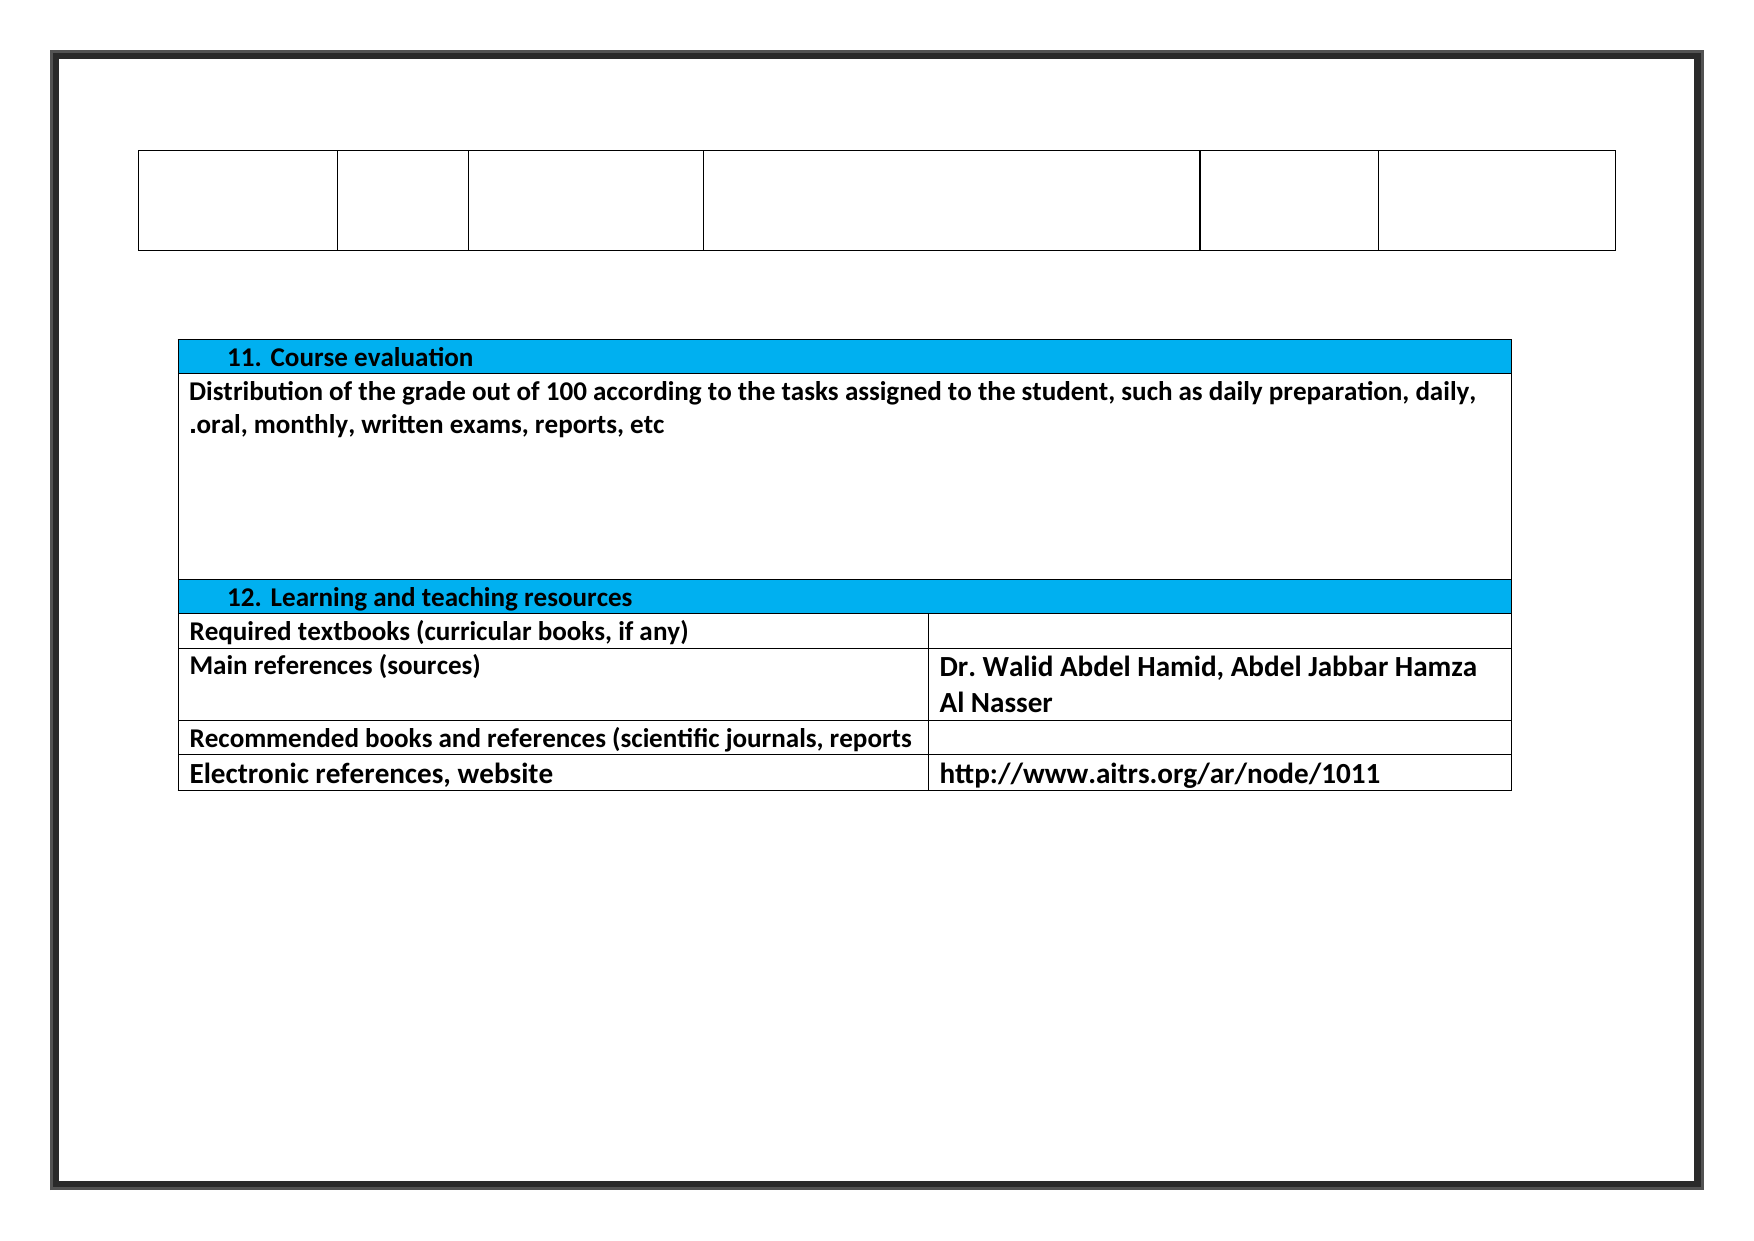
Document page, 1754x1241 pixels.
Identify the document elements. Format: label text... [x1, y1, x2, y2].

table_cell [704, 151, 1199, 250]
table_cell Distribution of the grade out of 100 according to the tasks assigned to the student, such as daily preparation, daily, oral, monthly, written exams, reports, etc. [179, 374, 1511, 579]
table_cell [139, 151, 337, 250]
table_cell [929, 614, 1511, 647]
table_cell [1379, 151, 1615, 250]
table_cell http://www.aitrs.org/ar/node/1011 [929, 755, 1511, 790]
table_cell Learning and teaching resources [179, 580, 1511, 613]
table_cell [469, 151, 703, 250]
table_cell [929, 721, 1511, 754]
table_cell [1201, 151, 1378, 250]
table_cell Required textbooks (curricular books, if any) [179, 614, 928, 647]
table_cell Dr. Walid Abdel Hamid, Abdel Jabbar Hamza Al Nasser [929, 649, 1511, 720]
table_cell Recommended books and references (scientific journals, reports [179, 721, 928, 754]
table_cell Main references (sources) [179, 649, 928, 720]
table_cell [338, 151, 468, 250]
table_header Course evaluation [179, 340, 1511, 373]
table_cell Electronic references, website [179, 755, 928, 790]
